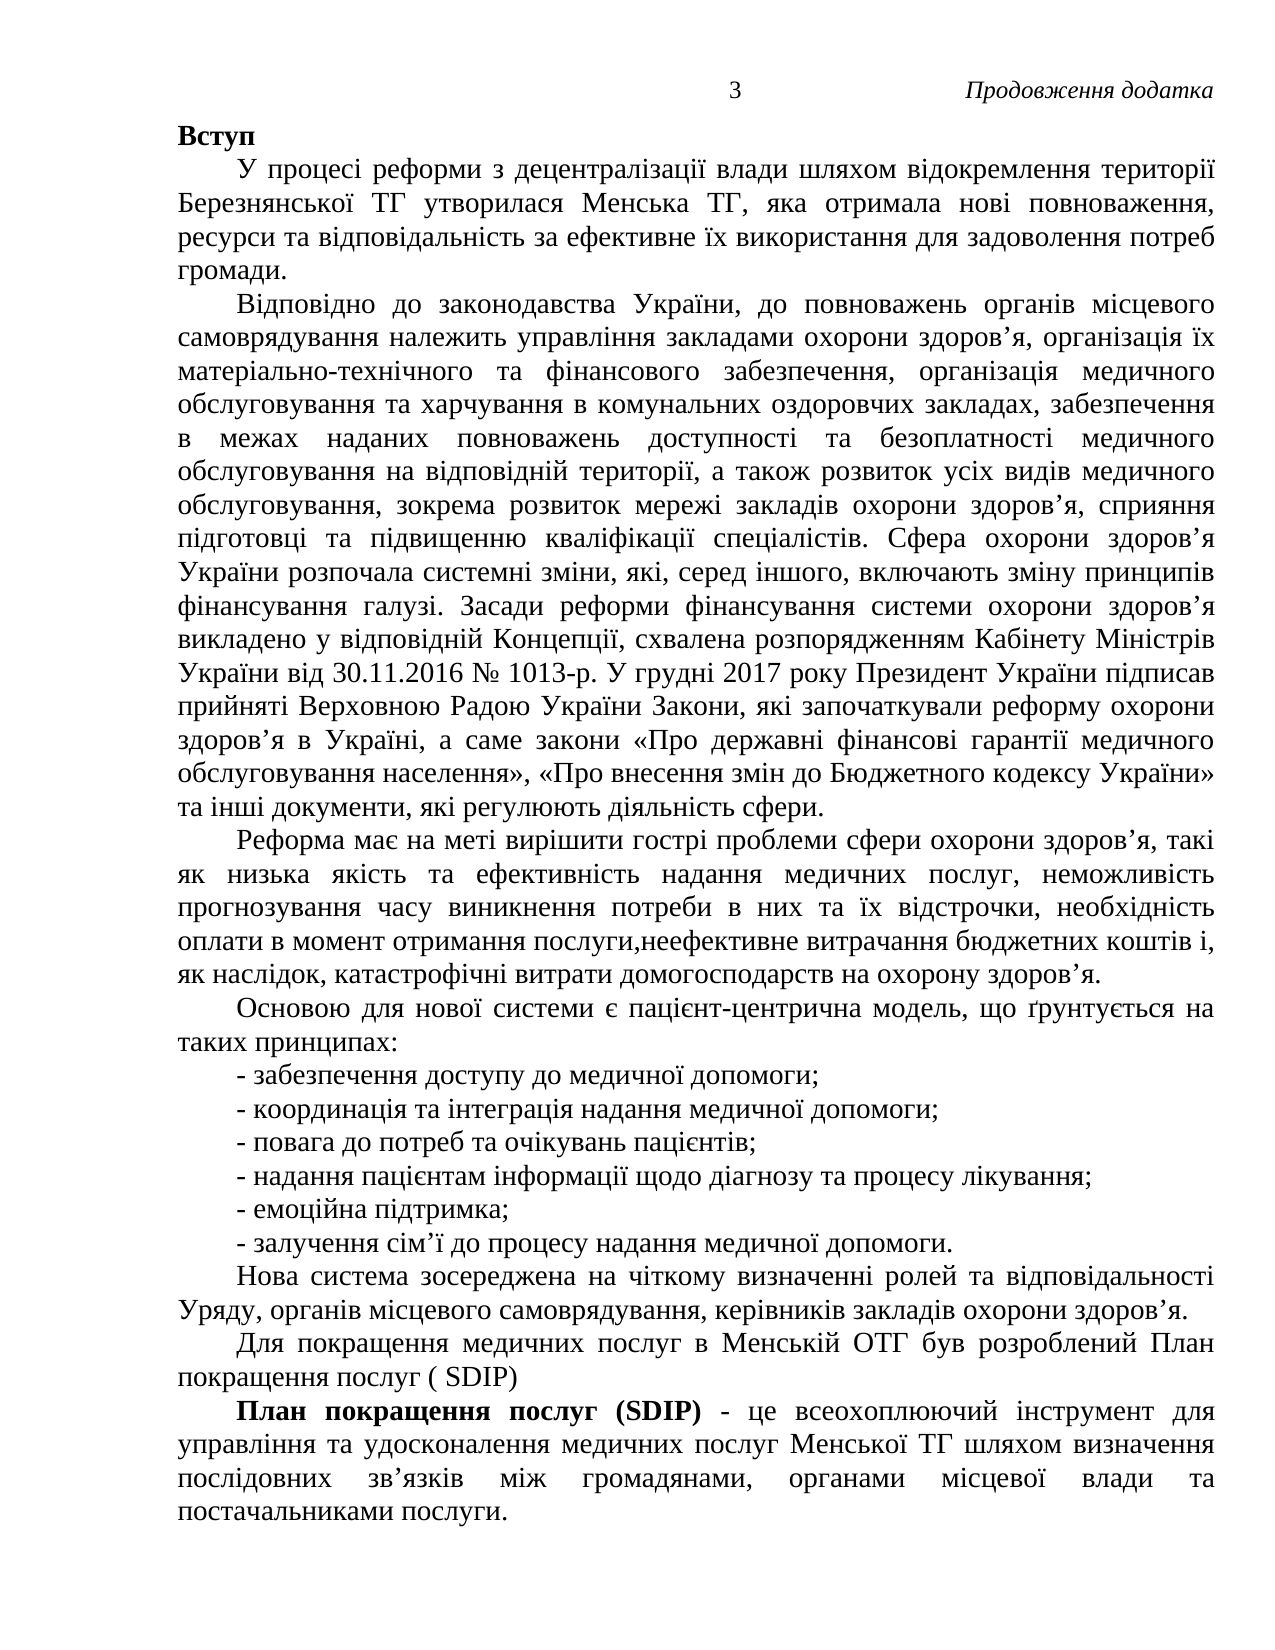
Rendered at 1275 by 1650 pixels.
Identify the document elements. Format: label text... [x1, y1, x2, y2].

text Реформа має на меті вирішити гострі проблеми сфери охорони здоров’я, такі як низька якість та ефективність надання медичних послуг, неможливість прогнозування часу виникнення потреби в них та їх відстрочки, необхідність оплати в момент отримання послуги,неефективне витрачання бюджетних коштів і, як наслідок, катастрофічні витрати домогосподарств на охорону здоров’я. [177, 822, 1216, 990]
text Відповідно до законодавства України, до повноважень органів місцевого самоврядування належить управління закладами охорони здоров’я, організація їх матеріально-технічного та фінансового забезпечення, організація медичного обслуговування та харчування в комунальних оздоровчих закладах, забезпечення в межах наданих повноважень доступності та безоплатності медичного обслуговування на відповідній території, а також розвиток усіх видів медичного обслуговування, зокрема розвиток мережі закладів охорони здоров’я, сприяння підготовці та підвищенню кваліфікації спеціалістів. Сфера охорони здоров’я України розпочала системні зміни, які, серед іншого, включають зміну принципів фінансування галузі. Засади реформи фінансування системи охорони здоров’я викладено у відповідній Концепції, схвалена розпорядженням Кабінету Міністрів України від 30.11.2016 № 1013-р. У грудні 2017 року Президент України підписав прийняті Верховною Радою України Закони, які започаткували реформу охорони здоров’я в Україні, а саме закони «Про державні фінансові гарантії медичного обслуговування населення», «Про внесення змін до Бюджетного кодексу України» та інші документи, які регулюють діяльність сфери. [177, 286, 1216, 822]
text У процесі реформи з децентралізації влади шляхом відокремлення території Березнянської ТГ утворилася Менська ТГ, яка отримала нові повноваження, ресурси та відповідальність за ефективне їх використання для задоволення потреб громади. [177, 152, 1216, 286]
text - координація та інтеграція надання медичної допомоги; [177, 1091, 1216, 1124]
text Основою для нової системи є пацієнт-центрична модель, що ґрунтується на таких принципах: [177, 990, 1216, 1057]
text - повага до потреб та очікувань пацієнтів; [177, 1124, 1216, 1158]
text План покращення послуг (SDIP) - це всеохоплюючий інструмент для управління та удосконалення медичних послуг Менської ТГ шляхом визначення послідовних зв’язків між громадянами, органами місцевої влади та постачальниками послуги. [177, 1393, 1216, 1527]
text Для покращення медичних послуг в Менській ОТГ був розроблений План покращення послуг ( SDIP) [177, 1326, 1216, 1393]
text - надання пацієнтам інформації щодо діагнозу та процесу лікування; [177, 1158, 1216, 1191]
text - емоційна підтримка; [177, 1191, 1216, 1225]
text Вступ [177, 118, 1216, 152]
text Нова система зосереджена на чіткому визначенні ролей та відповідальності Уряду, органів місцевого самоврядування, керівників закладів охорони здоров’я. [177, 1258, 1216, 1326]
text - залучення сім’ї до процесу надання медичної допомоги. [177, 1225, 1216, 1258]
text - забезпечення доступу до медичної допомоги; [177, 1057, 1216, 1091]
